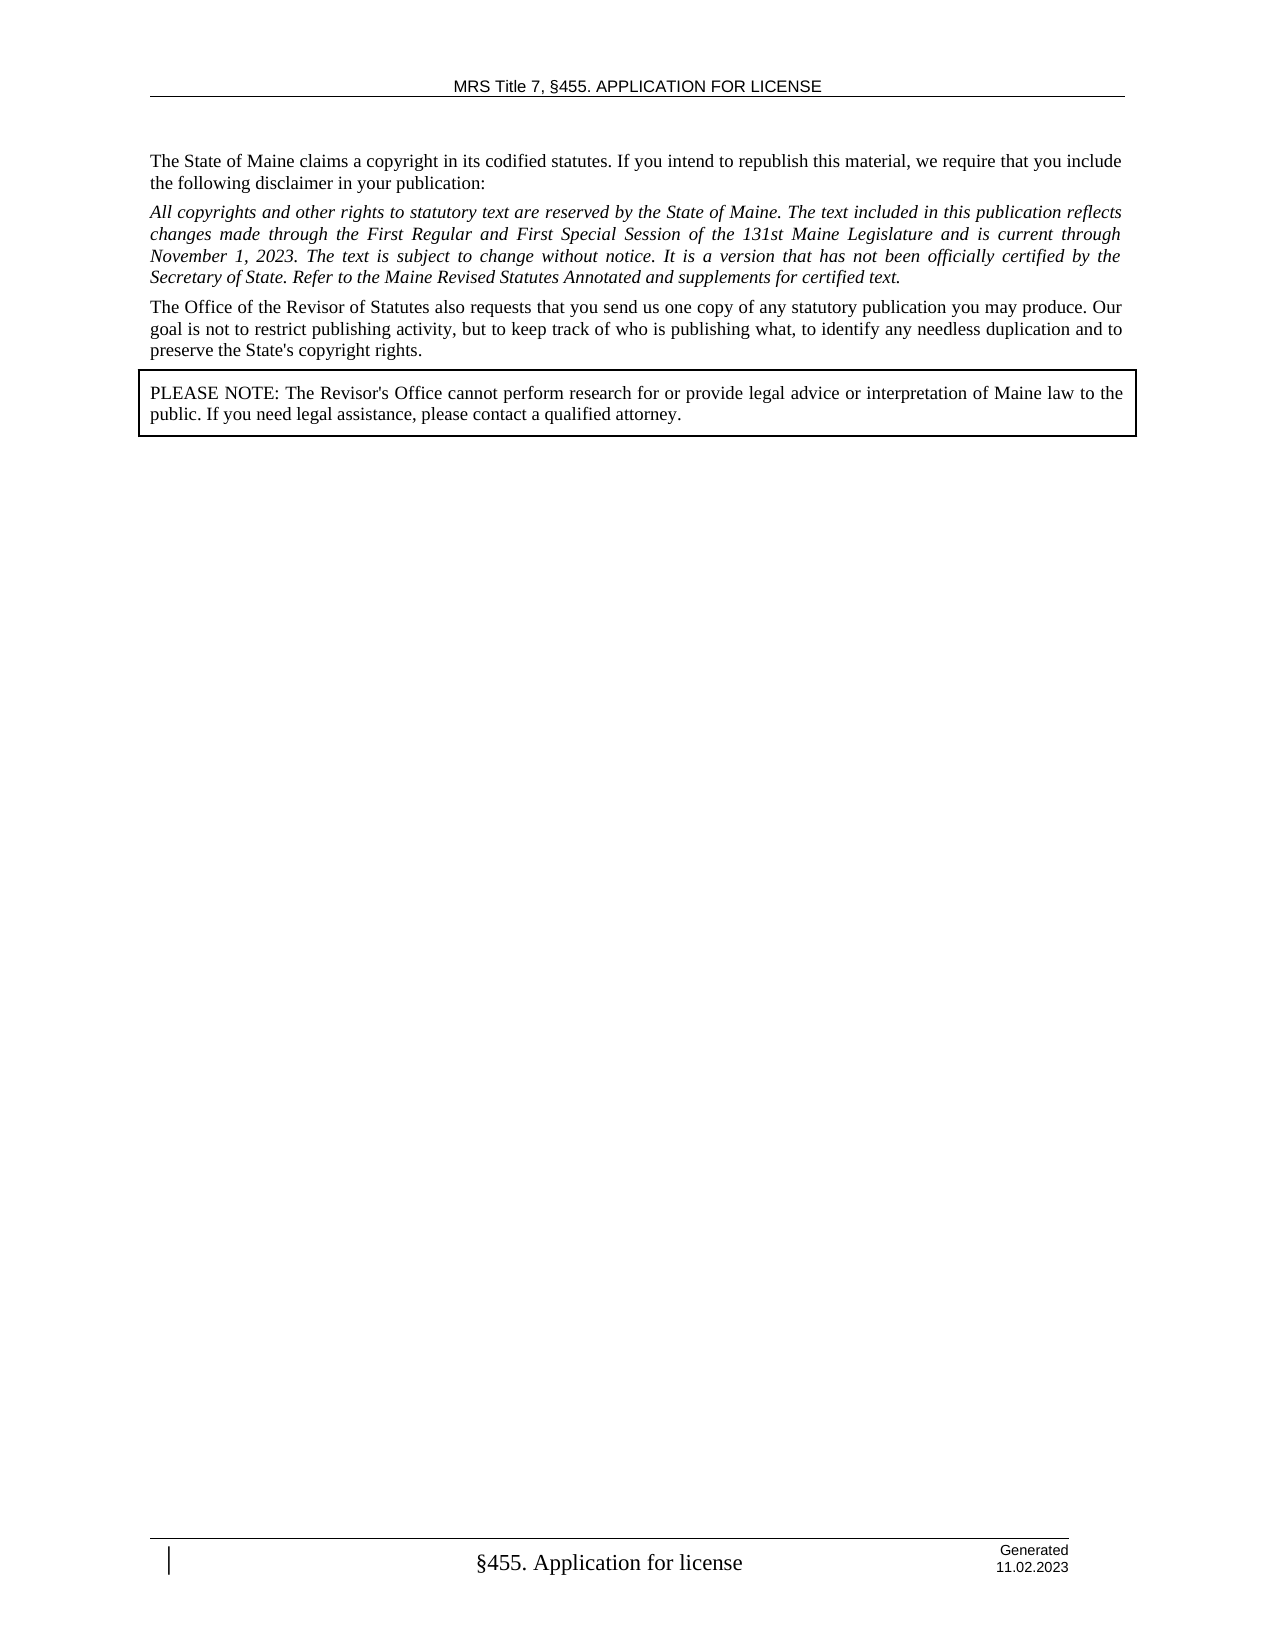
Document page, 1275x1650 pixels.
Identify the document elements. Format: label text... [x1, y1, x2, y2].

text PLEASE NOTE: The Revisor's Office cannot perform research for or provide legal advice or interpretation of Maine law to the public. If you need legal assistance, please contact a qualified attorney. [140, 371, 1135, 435]
text The State of Maine claims a copyright in its codified statutes. If you intend to republish this material, we require that you include the following disclaimer in your publication: [150, 150, 1125, 193]
text The Office of the Revisor of Statutes also requests that you send us one copy of any statutory publication you may produce. Our goal is not to restrict publishing activity, but to keep track of who is publishing what, to identify any needless duplication and to preserve the State's copyright rights. [150, 296, 1125, 361]
text All copyrights and other rights to statutory text are reserved by the State of Maine. The text included in this publication reflects changes made through the First Regular and First Special Session of the 131st Maine Legislature and is current through November 1, 2023 . The text is subject to change without notice. It is a version that has not been officially certified by the Secretary of State. Refer to the Maine Revised Statutes Annotated and supplements for certified text. [150, 201, 1125, 288]
